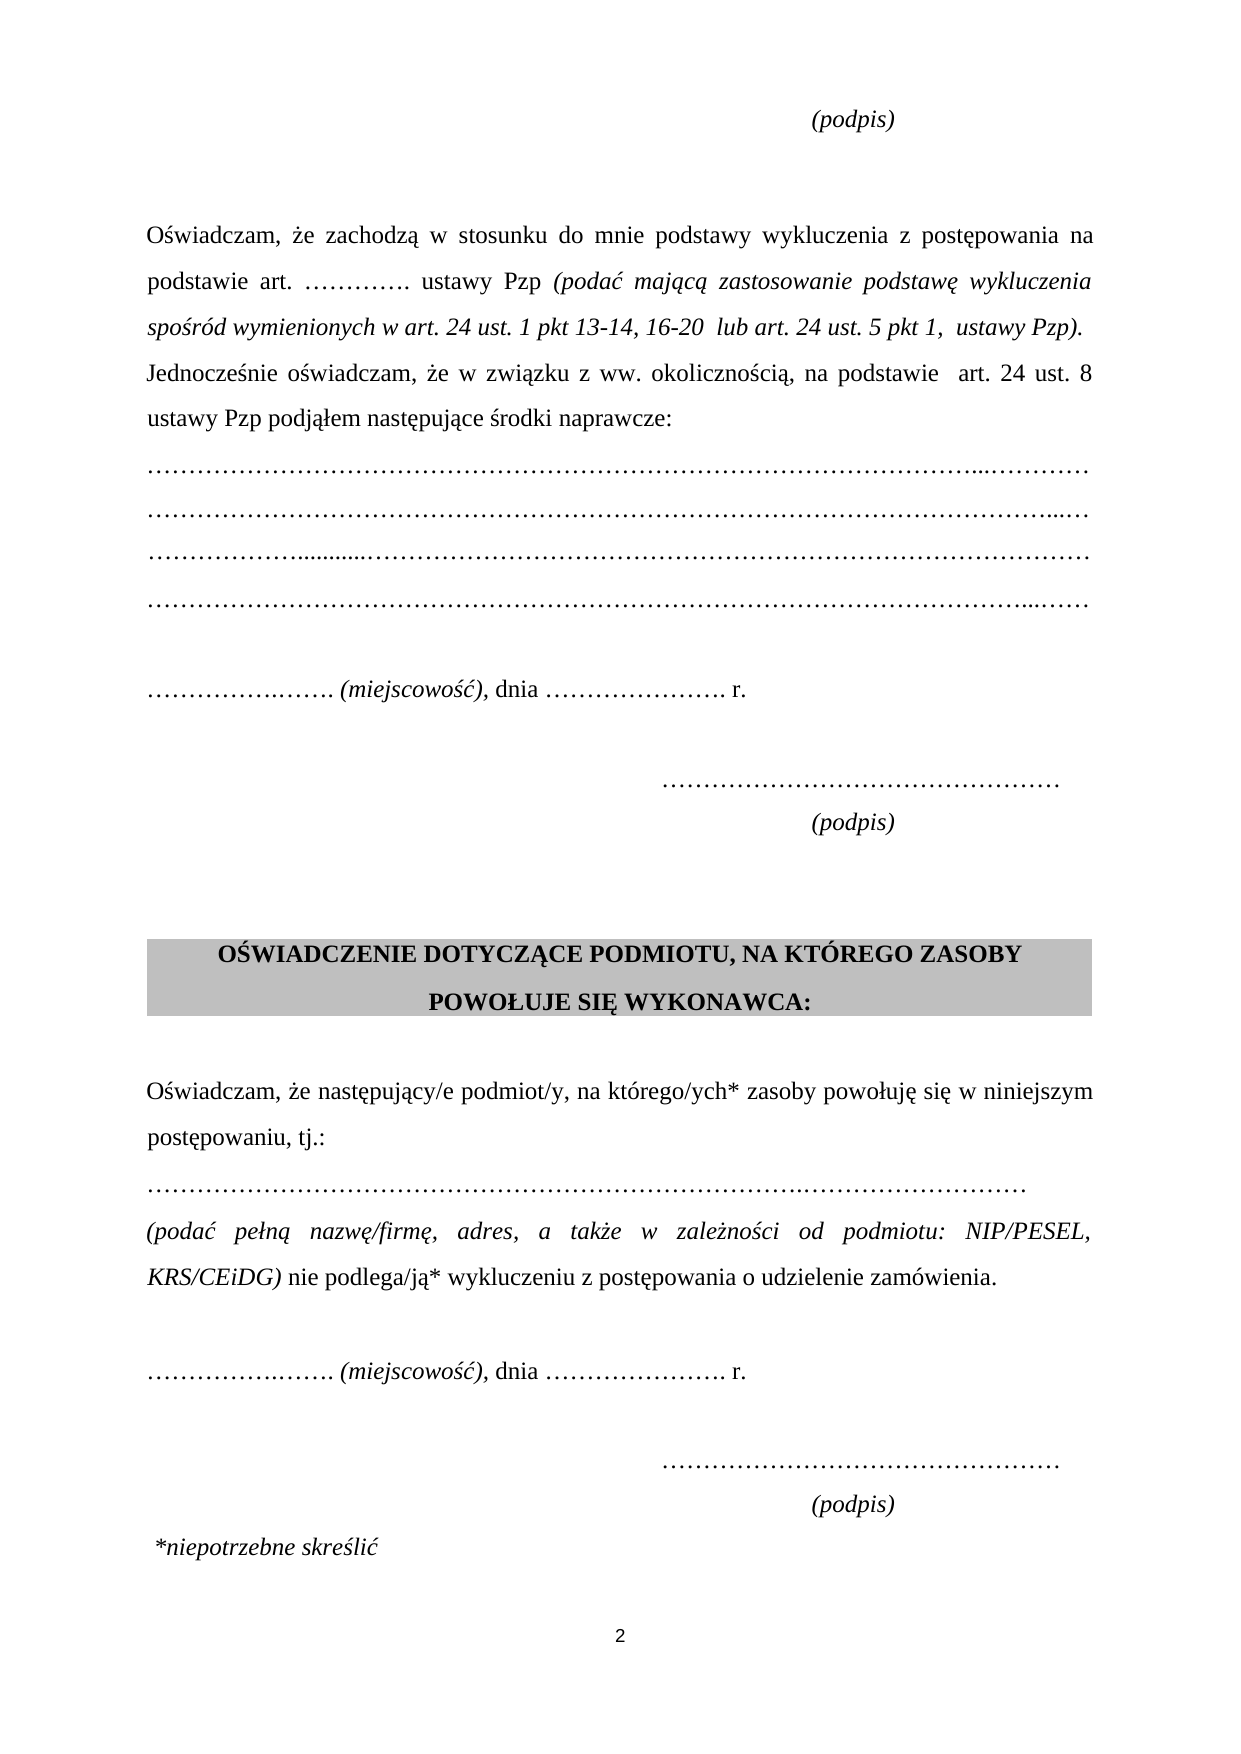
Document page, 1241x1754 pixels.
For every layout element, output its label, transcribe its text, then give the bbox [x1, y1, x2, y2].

text ……………………………………………………………………………………………...…… [146, 584, 1094, 613]
text Jednocześnie oświadczam, że w związku z ww. okolicznością, na podstawie art. 24 ust. 8 ustawy Pzp podjąłem następujące środki naprawcze: [146, 358, 1094, 432]
text …………….……. (miejscowość), dnia …………………. r. [146, 674, 1094, 703]
text *niepotrzebne skreślić [147, 1532, 1099, 1561]
text ………………………………………………………………………………………...………… [146, 451, 1094, 479]
text …………………………………………………………………….……………………… [146, 1169, 1094, 1198]
subtitle (podpis) [607, 1489, 1099, 1517]
text Oświadczam, że następujący/e podmiot/y, na którego/ych* zasoby powołuję się w niniejszym postępowaniu, tj.: [146, 1076, 1094, 1151]
text ………………………………………… [146, 764, 1099, 793]
subtitle (podpis) [607, 807, 1099, 836]
text ………………………………………… [146, 1446, 1099, 1474]
text ………………………………………………………………………………………………...… ………………...........…………………………………………………………………………… [146, 494, 1094, 565]
subtitle (podpis) [607, 104, 1099, 133]
text (podać pełną nazwę/firmę, adres, a także w zależności od podmiotu: NIP/PESEL, KRS/CEiDG) nie podlega/ją* wykluczeniu z postępowania o udzielenie zamówienia. [146, 1216, 1094, 1291]
text Oświadczam, że zachodzą w stosunku do mnie podstawy wykluczenia z postępowania na podstawie art. …………. ustawy Pzp (podać mającą zastosowanie podstawę wykluczenia spośród wymienionych w art. 24 ust. 1 pkt 13-14, 16-20 lub art. 24 ust. 5 pkt 1, ustawy Pzp). [146, 220, 1094, 341]
text POWOŁUJE SIĘ WYKONAWCA: [147, 987, 1092, 1016]
text OŚWIADCZENIE DOTYCZĄCE PODMIOTU, NA KTÓREGO ZASOBY [147, 939, 1092, 968]
text …………….……. (miejscowość), dnia …………………. r. [146, 1356, 1094, 1384]
